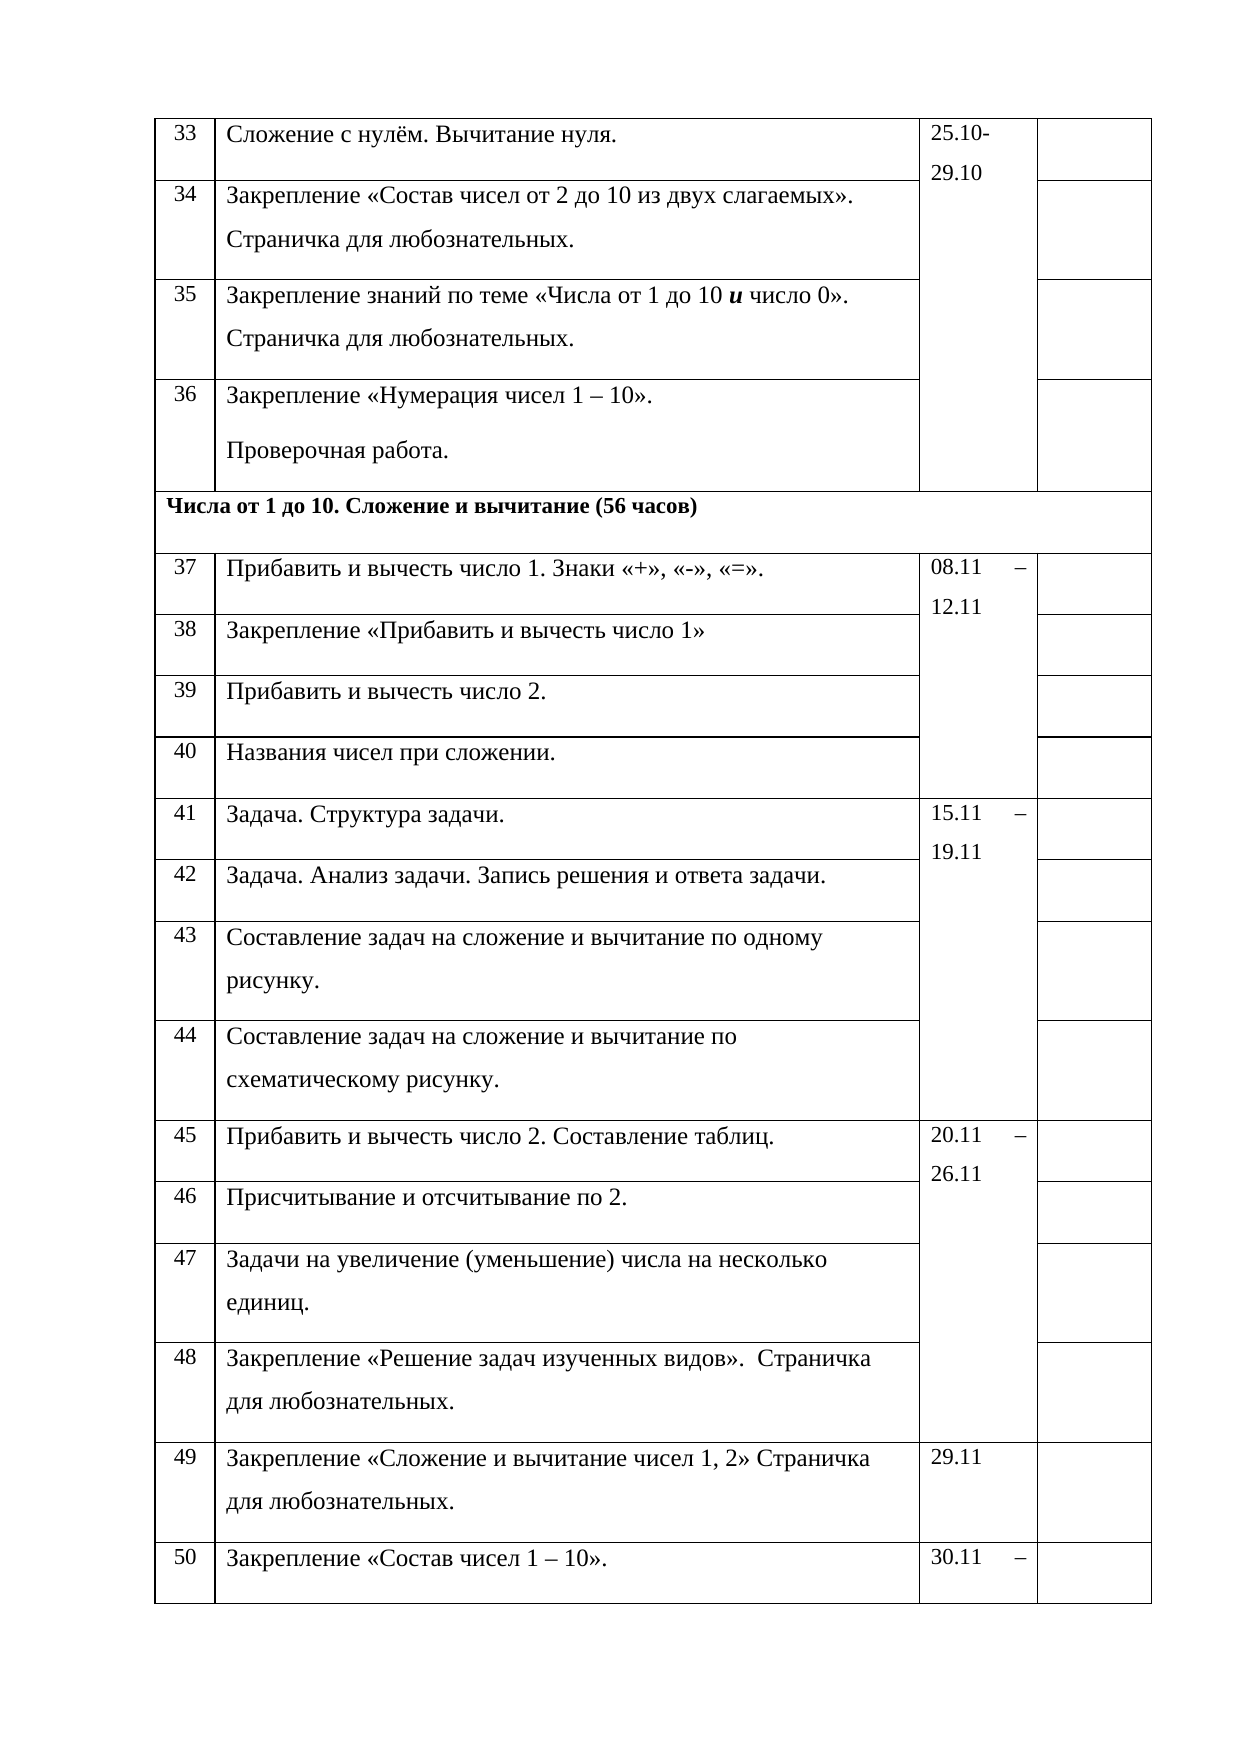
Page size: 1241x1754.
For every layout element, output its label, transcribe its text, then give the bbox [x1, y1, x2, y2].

table_cell Сложение с нулём. Вычитание нуля. [216, 119, 919, 179]
table_cell 29.11 [920, 1443, 1037, 1542]
table_cell [1038, 1021, 1151, 1120]
table_cell Закрепление «Состав чисел 1 – 10». [216, 1543, 919, 1603]
table_cell [1038, 738, 1151, 798]
table_cell 39 [156, 676, 214, 736]
table_cell Прибавить и вычесть число 2. [216, 676, 919, 736]
table_cell [1038, 1182, 1151, 1243]
table_cell 34 [156, 181, 214, 279]
table_cell 33 [156, 119, 214, 179]
table_cell [1038, 860, 1151, 921]
table_cell [1038, 119, 1151, 179]
table_cell [1038, 181, 1151, 279]
table_cell Закрепление «Сложение и вычитание чисел 1, 2» Страничка для любознательных. [216, 1443, 919, 1542]
table_cell Задачи на увеличение (уменьшение) числа на несколько единиц. [216, 1244, 919, 1342]
table_cell [1038, 799, 1151, 859]
table_cell 37 [156, 554, 214, 614]
table_cell 36 [156, 380, 214, 491]
table_cell Присчитывание и отсчитывание по 2. [216, 1182, 919, 1243]
table_cell 42 [156, 860, 214, 921]
table_cell 38 [156, 615, 214, 675]
table_cell Составление задач на сложение и вычитание по одному рисунку. [216, 922, 919, 1020]
table_cell Названия чисел при сложении. [216, 738, 919, 798]
table_cell [1038, 1121, 1151, 1181]
table_cell Закрепление «Состав чисел от 2 до 10 из двух слагаемых». Страничка для любознательных. [216, 181, 919, 279]
table_cell 46 [156, 1182, 214, 1243]
table_cell [1038, 380, 1151, 491]
table_cell 30.11 – 3.12 [920, 1543, 1037, 1603]
table_cell [1038, 1443, 1151, 1542]
table_cell Закрепление «Нумерация чисел 1 – 10». Проверочная работа. [216, 380, 919, 491]
table_cell 48 [156, 1343, 214, 1442]
table_cell 44 [156, 1021, 214, 1120]
table_cell 43 [156, 922, 214, 1020]
table_cell [1038, 554, 1151, 614]
table_cell [1038, 676, 1151, 736]
table_cell Закрепление «Решение задач изученных видов». Страничка для любознательных. [216, 1343, 919, 1442]
table_cell 35 [156, 280, 214, 379]
table_cell [1038, 922, 1151, 1020]
table_cell Прибавить и вычесть число 2. Составление таблиц. [216, 1121, 919, 1181]
table_cell Числа от 1 до 10. Сложение и вычитание (56 часов) [156, 492, 1151, 552]
table_cell 49 [156, 1443, 214, 1542]
table_cell [1038, 615, 1151, 675]
table_cell [1038, 1244, 1151, 1342]
table_cell Закрепление знаний по теме «Числа от 1 до 10 и число 0». Страничка для любознательных. [216, 280, 919, 379]
table_cell 08.11 – 12.11 [920, 554, 1037, 798]
table_cell Задача. Анализ задачи. Запись решения и ответа задачи. [216, 860, 919, 921]
table_cell 50 [156, 1543, 214, 1603]
table_cell [1038, 280, 1151, 379]
table_cell 25.10-29.10 [920, 119, 1037, 491]
table_cell Составление задач на сложение и вычитание по схематическому рисунку. [216, 1021, 919, 1120]
table_cell 20.11 – 26.11 [920, 1121, 1037, 1442]
table_cell 45 [156, 1121, 214, 1181]
table_cell Закрепление «Прибавить и вычесть число 1» [216, 615, 919, 675]
table_cell Задача. Структура задачи. [216, 799, 919, 859]
table_cell 40 [156, 738, 214, 798]
table_cell Прибавить и вычесть число 1. Знаки «+», «-», «=». [216, 554, 919, 614]
table_cell 15.11 – 19.11 [920, 799, 1037, 1120]
table_cell [1038, 1343, 1151, 1442]
table_cell [1038, 1543, 1151, 1603]
table_cell 47 [156, 1244, 214, 1342]
table_cell 41 [156, 799, 214, 859]
